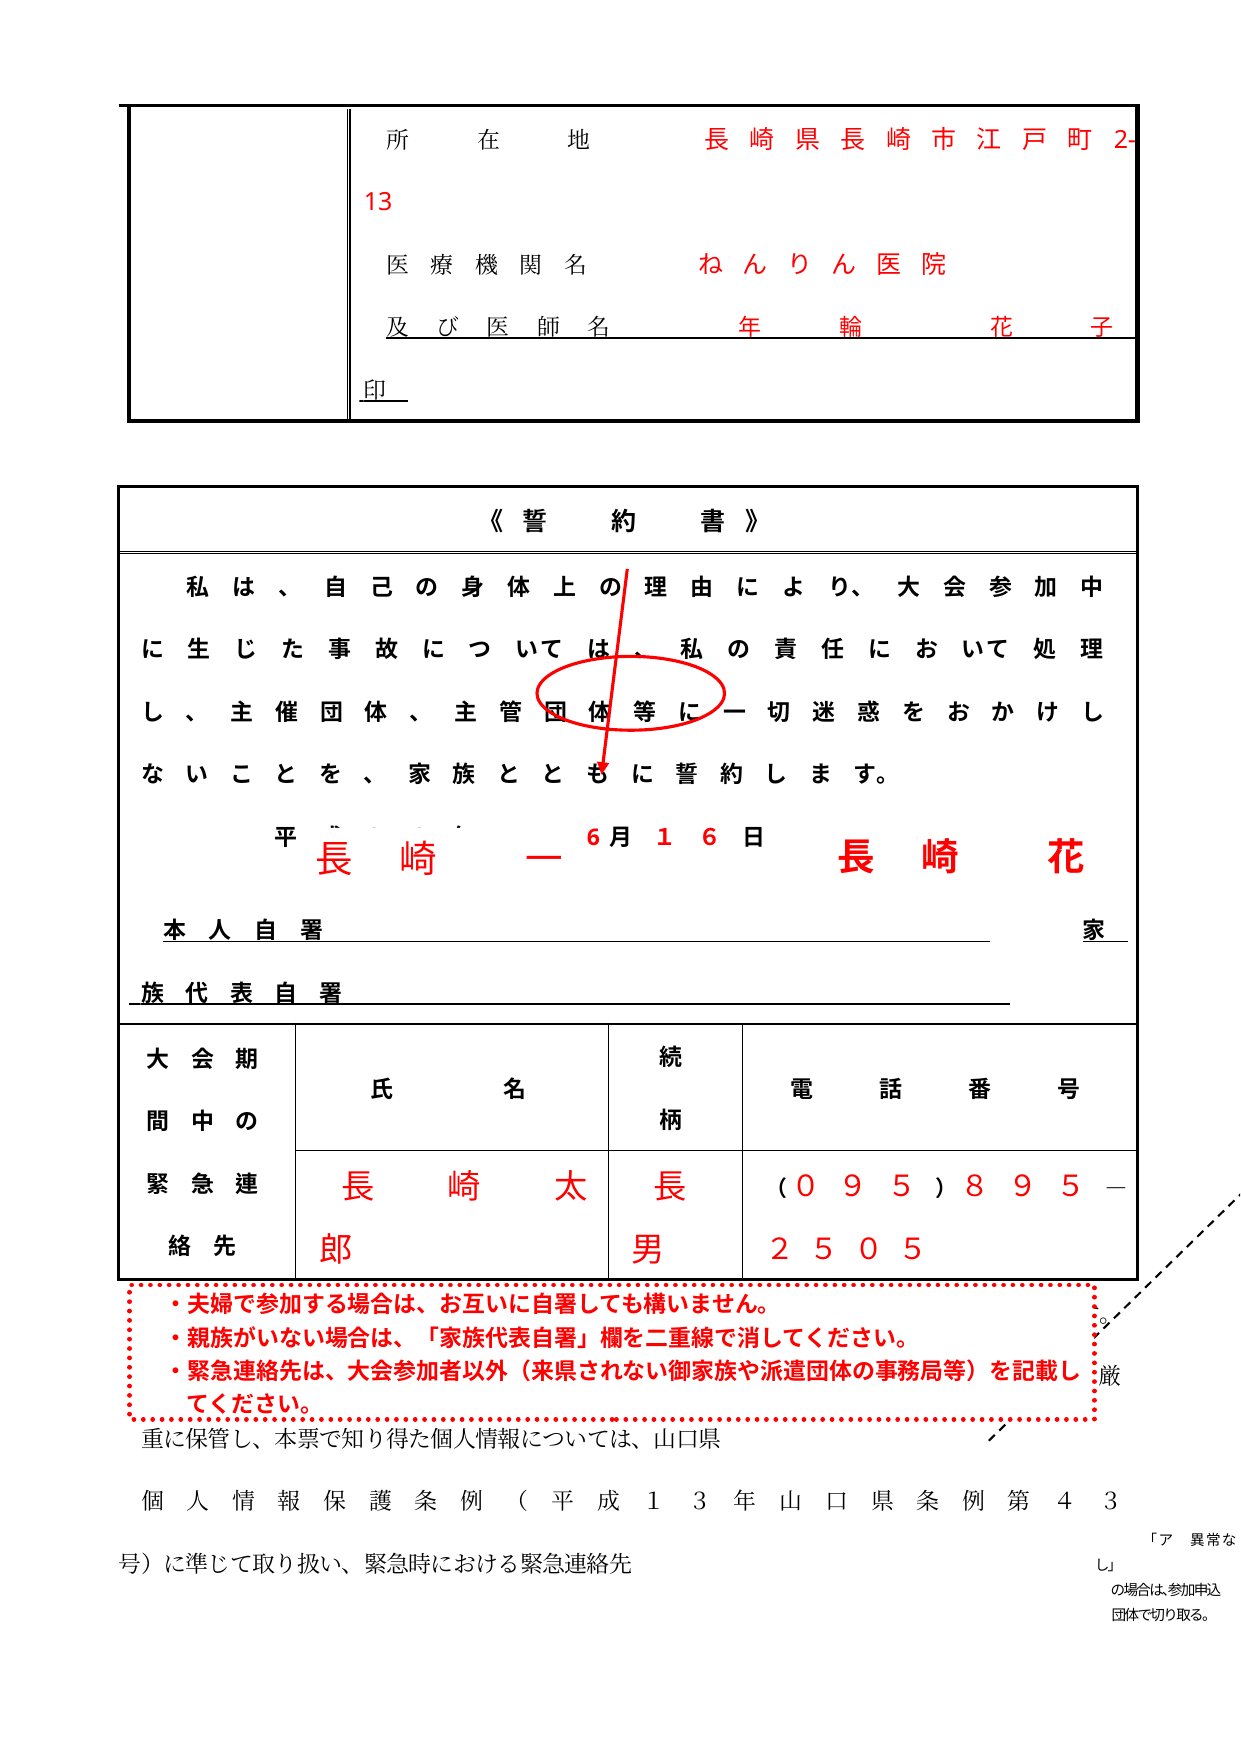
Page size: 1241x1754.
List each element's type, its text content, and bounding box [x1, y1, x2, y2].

table_cell （０９５）８９５―２５０５ [743, 1151, 1136, 1278]
table_cell 私は、自己の身体上の理由により、大会参加中に生じた事故については、私の責任において処理し、主催団体、主管団体等に一切迷惑をおかけしないことを、家族とともに誓約します。 平成２８年 6月１６日 本人自署 家族代表自署 [120, 554, 1136, 1022]
table_cell 《誓 約 書》 [120, 488, 1136, 551]
text 本票は、県実行委員会及び市町実行委員会で厳重に保管し、本票で知り得た個人情報については、山口県 [141, 1343, 1122, 1468]
table_cell 電 話 番 号 [743, 1025, 1136, 1149]
table_cell 続 柄 [609, 1025, 742, 1149]
text この調査は、あなたの健康状態を把握し、大会期間中の医療救護に活用するためのものです。 [118, 1281, 1122, 1343]
table_cell 長男 [609, 1151, 742, 1278]
table_cell [119, 107, 1137, 485]
table_cell 氏 名 [296, 1025, 608, 1149]
table_cell 長 崎 太 郎 [296, 1151, 608, 1278]
table_cell 大会期間中の 緊急連絡先 [120, 1025, 295, 1278]
text 個人情報保護条例（平成１３年山口県条例第４３号）に準じて取り扱い、緊急時における緊急連絡先 [118, 1468, 1122, 1593]
